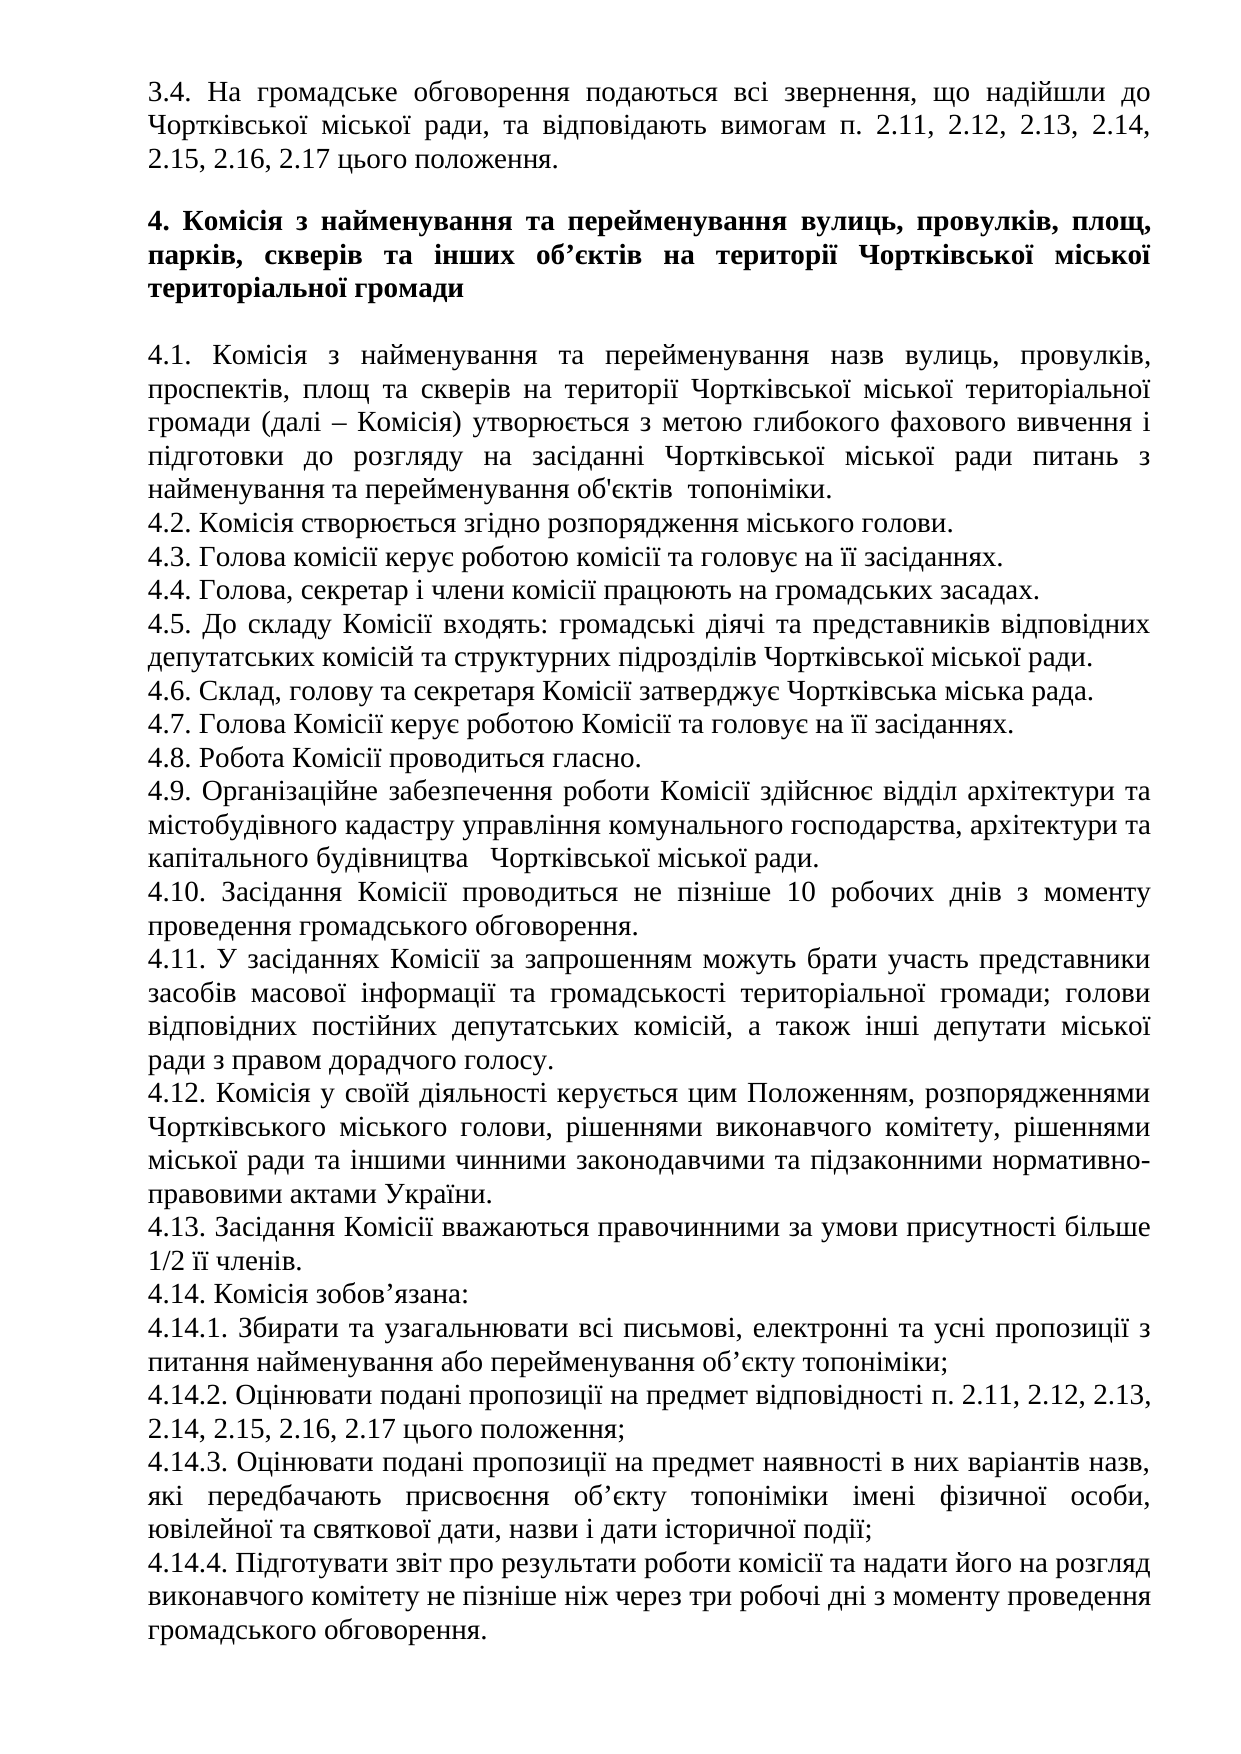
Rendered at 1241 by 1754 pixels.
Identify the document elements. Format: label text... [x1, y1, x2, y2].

text 4.14.3. Оцінювати подані пропозиції на предмет наявності в них варіантів назв, які передбачають присвоєння об’єкту топоніміки імені фізичної особи, ювілейної та святкової дати, назви і дати історичної події; [148, 1444, 1152, 1545]
text 4.3. Голова комісії керує роботою комісії та головує на її засіданнях. [148, 539, 1152, 572]
text 3.4. На громадське обговорення подаються всі звернення, що надійшли до Чортківської міської ради, та відповідають вимогам п. 2.11, 2.12, 2.13, 2.14, 2.15, 2.16, 2.17 цього положення. [148, 74, 1152, 174]
text 4.14.4. Підготувати звіт про результати роботи комісії та надати його на розгляд виконавчого комітету не пізніше ніж через три робочі дні з моменту проведення громадського обговорення. [148, 1545, 1152, 1646]
text 4.9. Організаційне забезпечення роботи Комісії здійснює відділ архітектури та містобудівного кадастру управління комунального господарства, архітектури та капітального будівництва Чортківської міської ради. [148, 773, 1152, 874]
text 4.6. Склад, голову та секретаря Комісії затверджує Чортківська міська рада. [148, 673, 1152, 706]
text 4.1. Комісія з найменування та перейменування назв вулиць, провулків, проспектів, площ та скверів на території Чортківської міської територіальної громади (далі – Комісія) утворюється з метою глибокого фахового вивчення і підготовки до розгляду на засіданні Чортківської міської ради питань з найменування та перейменування об'єктів топоніміки. [148, 337, 1152, 505]
text 4.8. Робота Комісії проводиться гласно. [148, 740, 1152, 773]
text 4.5. До складу Комісії входять: громадські діячі та представників відповідних депутатських комісій та структурних підрозділів Чортківської міської ради. [148, 606, 1152, 673]
text 4.7. Голова Комісії керує роботою Комісії та головує на її засіданнях. [148, 706, 1152, 740]
text 4.14.1. Збирати та узагальнювати всі письмові, електронні та усні пропозиції з питання найменування або перейменування об’єкту топоніміки; [148, 1310, 1152, 1377]
text 4.14.2. Оцінювати подані пропозиції на предмет відповідності п. 2.11, 2.12, 2.13, 2.14, 2.15, 2.16, 2.17 цього положення; [148, 1377, 1152, 1444]
text 4.2. Комісія створюється згідно розпорядження міського голови. [148, 505, 1152, 539]
text 4.11. У засіданнях Комісії за запрошенням можуть брати участь представники засобів масової інформації та громадськості територіальної громади; голови відповідних постійних депутатських комісій, а також інші депутати міської ради з правом дорадчого голосу. [148, 941, 1152, 1075]
text 4. Комісія з найменування та перейменування вулиць, провулків, площ, парків, скверів та інших об’єктів на території Чортківської міської територіальної громади [148, 203, 1152, 304]
text 4.13. Засідання Комісії вважаються правочинними за умови присутності більше 1/2 її членів. [148, 1209, 1152, 1277]
text 4.4. Голова, секретар і члени комісії працюють на громадських засадах. [148, 572, 1152, 606]
text 4.12. Комісія у своїй діяльності керується цим Положенням, розпорядженнями Чортківського міського голови, рішеннями виконавчого комітету, рішеннями міської ради та іншими чинними законодавчими та підзаконними нормативно-правовими актами України. [148, 1075, 1152, 1209]
text 4.14. Комісія зобов’язана: [148, 1277, 1152, 1310]
text 4.10. Засідання Комісії проводиться не пізніше 10 робочих днів з моменту проведення громадського обговорення. [148, 874, 1152, 941]
